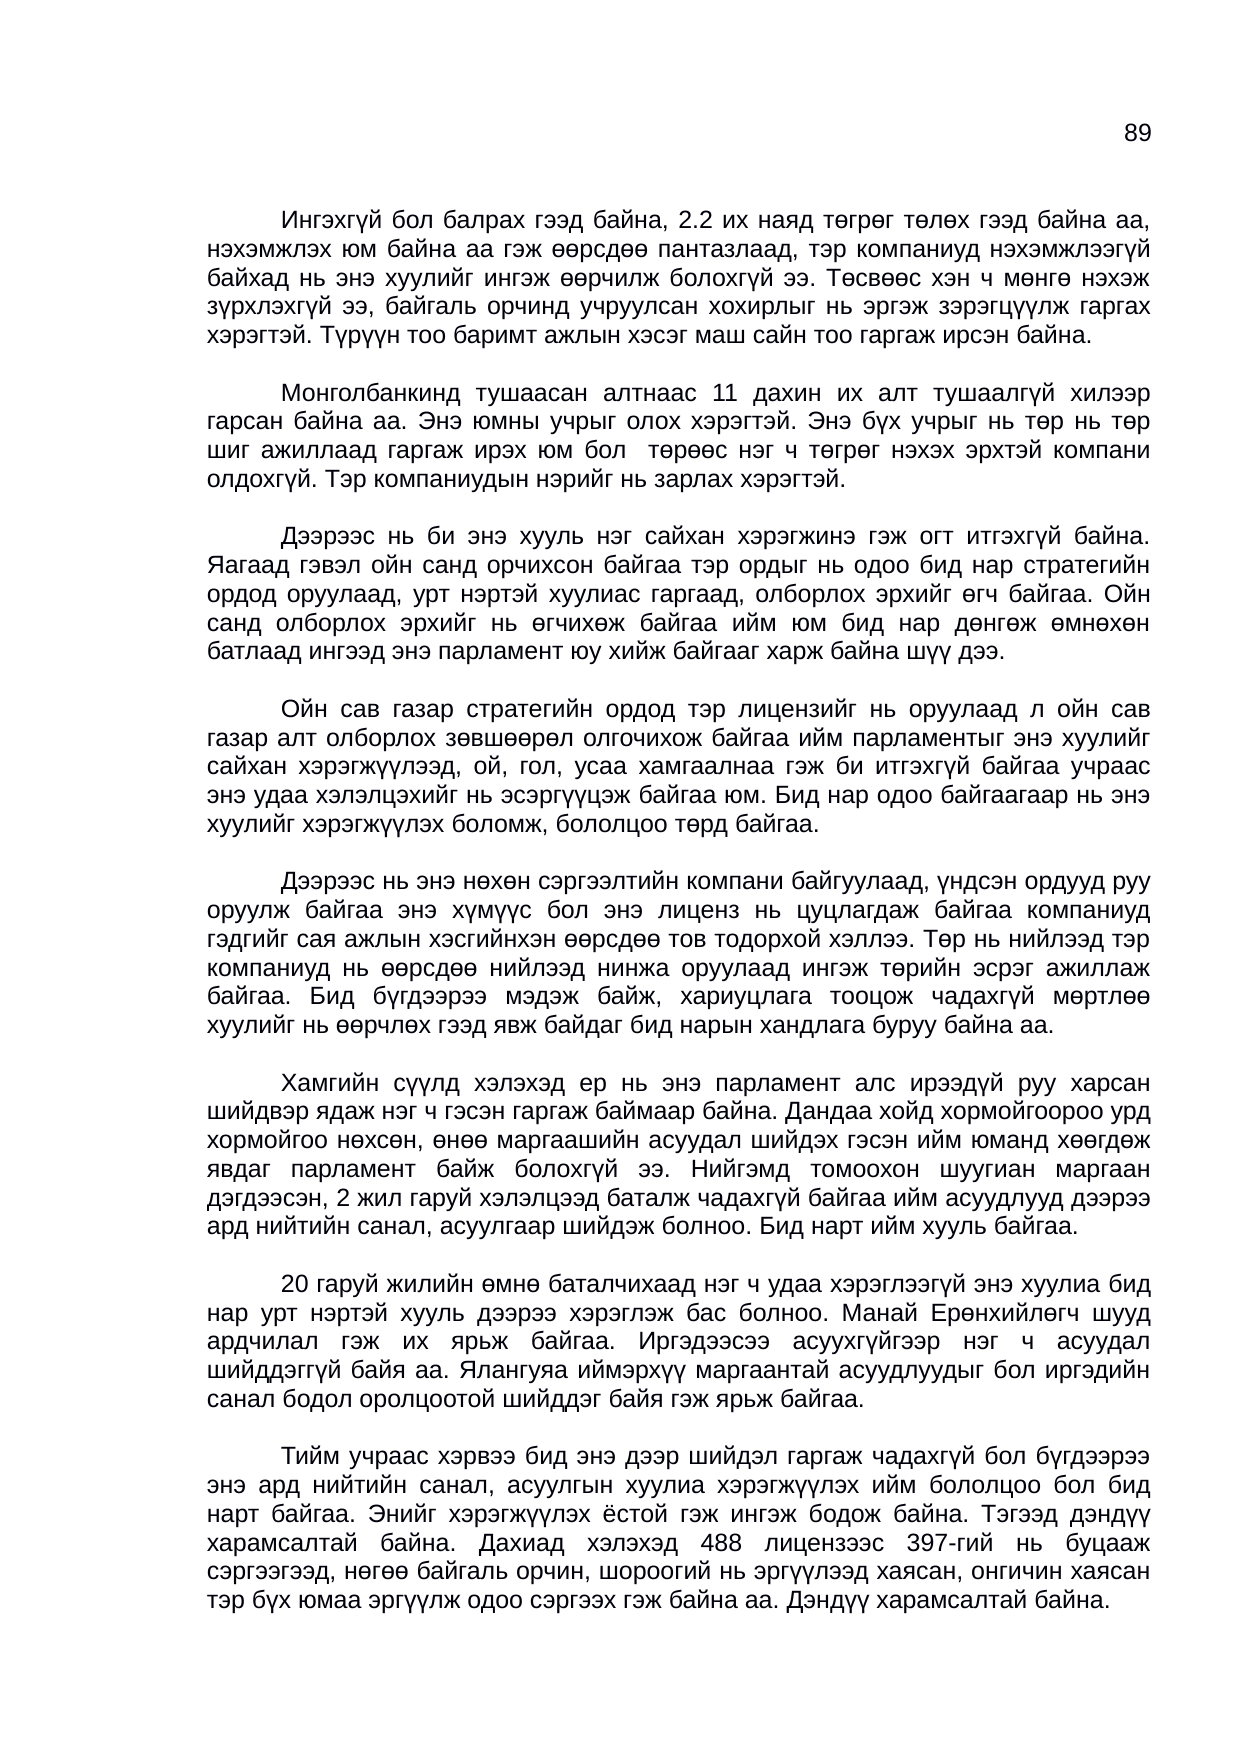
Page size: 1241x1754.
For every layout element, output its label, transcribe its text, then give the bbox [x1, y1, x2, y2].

text Хамгийн сүүлд хэлэхэд ер нь энэ парламент алс ирээдүй руу харсан шийдвэр ядаж нэг ч гэсэн гаргаж баймаар байна. Дандаа хойд хормойгоороо урд хормойгоо нөхсөн, өнөө маргаашийн асуудал шийдэх гэсэн ийм юманд хөөгдөж явдаг парламент байж болохгүй ээ. Нийгэмд томоохон шуугиан маргаан дэгдээсэн, 2 жил гаруй хэлэлцээд баталж чадахгүй байгаа ийм асуудлууд дээрээ ард нийтийн санал, асуулгаар шийдэж болноо. Бид нарт ийм хууль байгаа. [207, 1068, 1152, 1240]
text 20 гаруй жилийн өмнө баталчихаад нэг ч удаа хэрэглээгүй энэ хуулиа бид нар урт нэртэй хууль дээрээ хэрэглэж бас болноо. Манай Ерөнхийлөгч шууд ардчилал гэж их ярьж байгаа. Иргэдээсээ асуухгүйгээр нэг ч асуудал шийддэггүй байя аа. Ялангуяа иймэрхүү маргаантай асуудлуудыг бол иргэдийн санал бодол оролцоотой шийддэг байя гэж ярьж байгаа. [207, 1269, 1152, 1413]
text Ойн сав газар стратегийн ордод тэр лицензийг нь оруулаад л ойн сав газар алт олборлох зөвшөөрөл олгочихож байгаа ийм парламентыг энэ хуулийг сайхан хэрэгжүүлээд, ой, гол, усаа хамгаалнаа гэж би итгэхгүй байгаа учраас энэ удаа хэлэлцэхийг нь эсэргүүцэж байгаа юм. Бид нар одоо байгаагаар нь энэ хуулийг хэрэгжүүлэх боломж, бололцоо төрд байгаа. [207, 694, 1152, 838]
text Дээрээс нь энэ нөхөн сэргээлтийн компани байгуулаад, үндсэн ордууд руу оруулж байгаа энэ хүмүүс бол энэ лиценз нь цуцлагдаж байгаа компаниуд гэдгийг сая ажлын хэсгийнхэн өөрсдөө тов тодорхой хэллээ. Төр нь нийлээд тэр компаниуд нь өөрсдөө нийлээд нинжа оруулаад ингэж төрийн эсрэг ажиллаж байгаа. Бид бүгдээрээ мэдэж байж, хариуцлага тооцож чадахгүй мөртлөө хуулийг нь өөрчлөх гээд явж байдаг бид нарын хандлага буруу байна аа. [207, 866, 1152, 1039]
text Дээрээс нь би энэ хууль нэг сайхан хэрэгжинэ гэж огт итгэхгүй байна. Яагаад гэвэл ойн санд орчихсон байгаа тэр ордыг нь одоо бид нар стратегийн ордод оруулаад, урт нэртэй хуулиас гаргаад, олборлох эрхийг өгч байгаа. Ойн санд олборлох эрхийг нь өгчихөж байгаа ийм юм бид нар дөнгөж өмнөхөн батлаад ингээд энэ парламент юу хийж байгааг харж байна шүү дээ. [207, 521, 1152, 665]
text Тийм учраас хэрвээ бид энэ дээр шийдэл гаргаж чадахгүй бол бүгдээрээ энэ ард нийтийн санал, асуулгын хуулиа хэрэгжүүлэх ийм бололцоо бол бид нарт байгаа. Энийг хэрэгжүүлэх ёстой гэж ингэж бодож байна. Тэгээд дэндүү харамсалтай байна. Дахиад хэлэхэд 488 лицензээс 397-гий нь буцааж сэргээгээд, нөгөө байгаль орчин, шороогий нь эргүүлээд хаясан, онгичин хаясан тэр бүх юмаа эргүүлж одоо сэргээх гэж байна аа. Дэндүү харамсалтай байна. [207, 1441, 1152, 1614]
text Ингэхгүй бол балрах гээд байна, 2.2 их наяд төгрөг төлөх гээд байна аа, нэхэмжлэх юм байна аа гэж өөрсдөө пантазлаад, тэр компаниуд нэхэмжлээгүй байхад нь энэ хуулийг ингэж өөрчилж болохгүй ээ. Төсвөөс хэн ч мөнгө нэхэж зүрхлэхгүй ээ, байгаль орчинд учруулсан хохирлыг нь эргэж зэрэгцүүлж гаргах хэрэгтэй. Түрүүн тоо баримт ажлын хэсэг маш сайн тоо гаргаж ирсэн байна. [207, 205, 1152, 349]
text Монголбанкинд тушаасан алтнаас 11 дахин их алт тушаалгүй хилээр гарсан байна аа. Энэ юмны учрыг олох хэрэгтэй. Энэ бүх учрыг нь төр нь төр шиг ажиллаад гаргаж ирэх юм бол төрөөс нэг ч төгрөг нэхэх эрхтэй компани олдохгүй. Тэр компаниудын нэрийг нь зарлах хэрэгтэй. [207, 378, 1152, 493]
